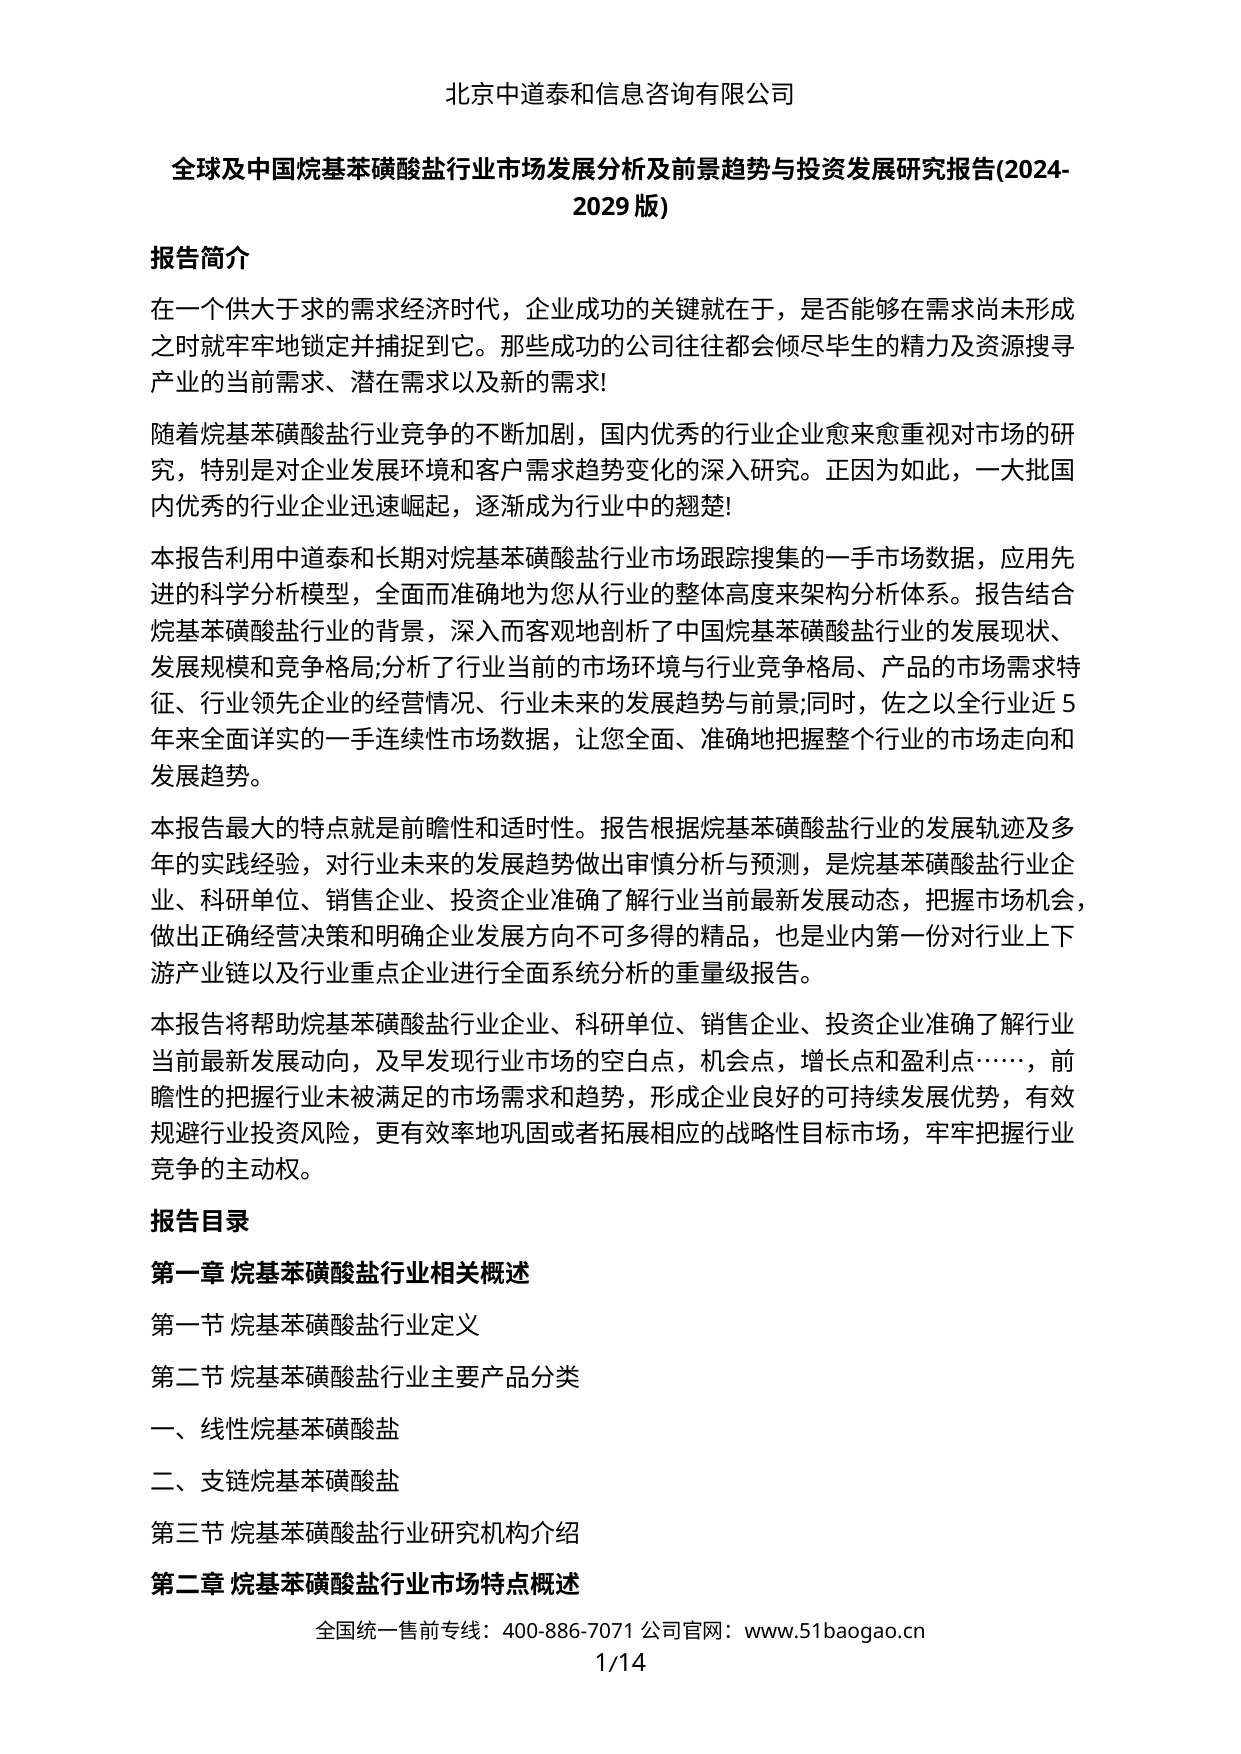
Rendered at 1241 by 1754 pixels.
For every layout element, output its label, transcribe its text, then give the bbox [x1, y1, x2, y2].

text 本报告将帮助烷基苯磺酸盐行业企业、科研单位、销售企业、投资企业准确了解行业当前最新发展动向，及早发现行业市场的空白点，机会点，增长点和盈利点……，前瞻性的把握行业未被满足的市场需求和趋势，形成企业良好的可持续发展优势，有效规避行业投资风险，更有效率地巩固或者拓展相应的战略性目标市场，牢牢把握行业竞争的主动权。 [150, 1005, 1090, 1186]
text 第二节 烷基苯磺酸盐行业主要产品分类 [150, 1357, 1090, 1394]
text 二、支链烷基苯磺酸盐 [150, 1461, 1090, 1497]
text 报告目录 [150, 1202, 1090, 1238]
text 本报告最大的特点就是前瞻性和适时性。报告根据烷基苯磺酸盐行业的发展轨迹及多年的实践经验，对行业未来的发展趋势做出审慎分析与预测，是烷基苯磺酸盐行业企业、科研单位、销售企业、投资企业准确了解行业当前最新发展动态，把握市场机会，做出正确经营决策和明确企业发展方向不可多得的精品，也是业内第一份对行业上下游产业链以及行业重点企业进行全面系统分析的重量级报告。 [150, 808, 1090, 989]
text 本报告利用中道泰和长期对烷基苯磺酸盐行业市场跟踪搜集的一手市场数据，应用先进的科学分析模型，全面而准确地为您从行业的整体高度来架构分析体系。报告结合烷基苯磺酸盐行业的背景，深入而客观地剖析了中国烷基苯磺酸盐行业的发展现状、发展规模和竞争格局;分析了行业当前的市场环境与行业竞争格局、产品的市场需求特征、行业领先企业的经营情况、行业未来的发展趋势与前景;同时，佐之以全行业近5年来全面详实的一手连续性市场数据，让您全面、准确地把握整个行业的市场走向和发展趋势。 [150, 539, 1090, 792]
text 第二章 烷基苯磺酸盐行业市场特点概述 [150, 1565, 1090, 1601]
text 一、线性烷基苯磺酸盐 [150, 1409, 1090, 1446]
text 第一节 烷基苯磺酸盐行业定义 [150, 1306, 1090, 1342]
text 在一个供大于求的需求经济时代，企业成功的关键就在于，是否能够在需求尚未形成之时就牢牢地锁定并捕捉到它。那些成功的公司往往都会倾尽毕生的精力及资源搜寻产业的当前需求、潜在需求以及新的需求! [150, 290, 1090, 399]
text 随着烷基苯磺酸盐行业竞争的不断加剧，国内优秀的行业企业愈来愈重视对市场的研究，特别是对企业发展环境和客户需求趋势变化的深入研究。正因为如此，一大批国内优秀的行业企业迅速崛起，逐渐成为行业中的翘楚! [150, 414, 1090, 523]
text 全球及中国烷基苯磺酸盐行业市场发展分析及前景趋势与投资发展研究报告(2024-2029版) [150, 150, 1090, 222]
text 第三节 烷基苯磺酸盐行业研究机构介绍 [150, 1513, 1090, 1549]
text 第一章 烷基苯磺酸盐行业相关概述 [150, 1254, 1090, 1290]
text 报告简介 [150, 238, 1090, 274]
